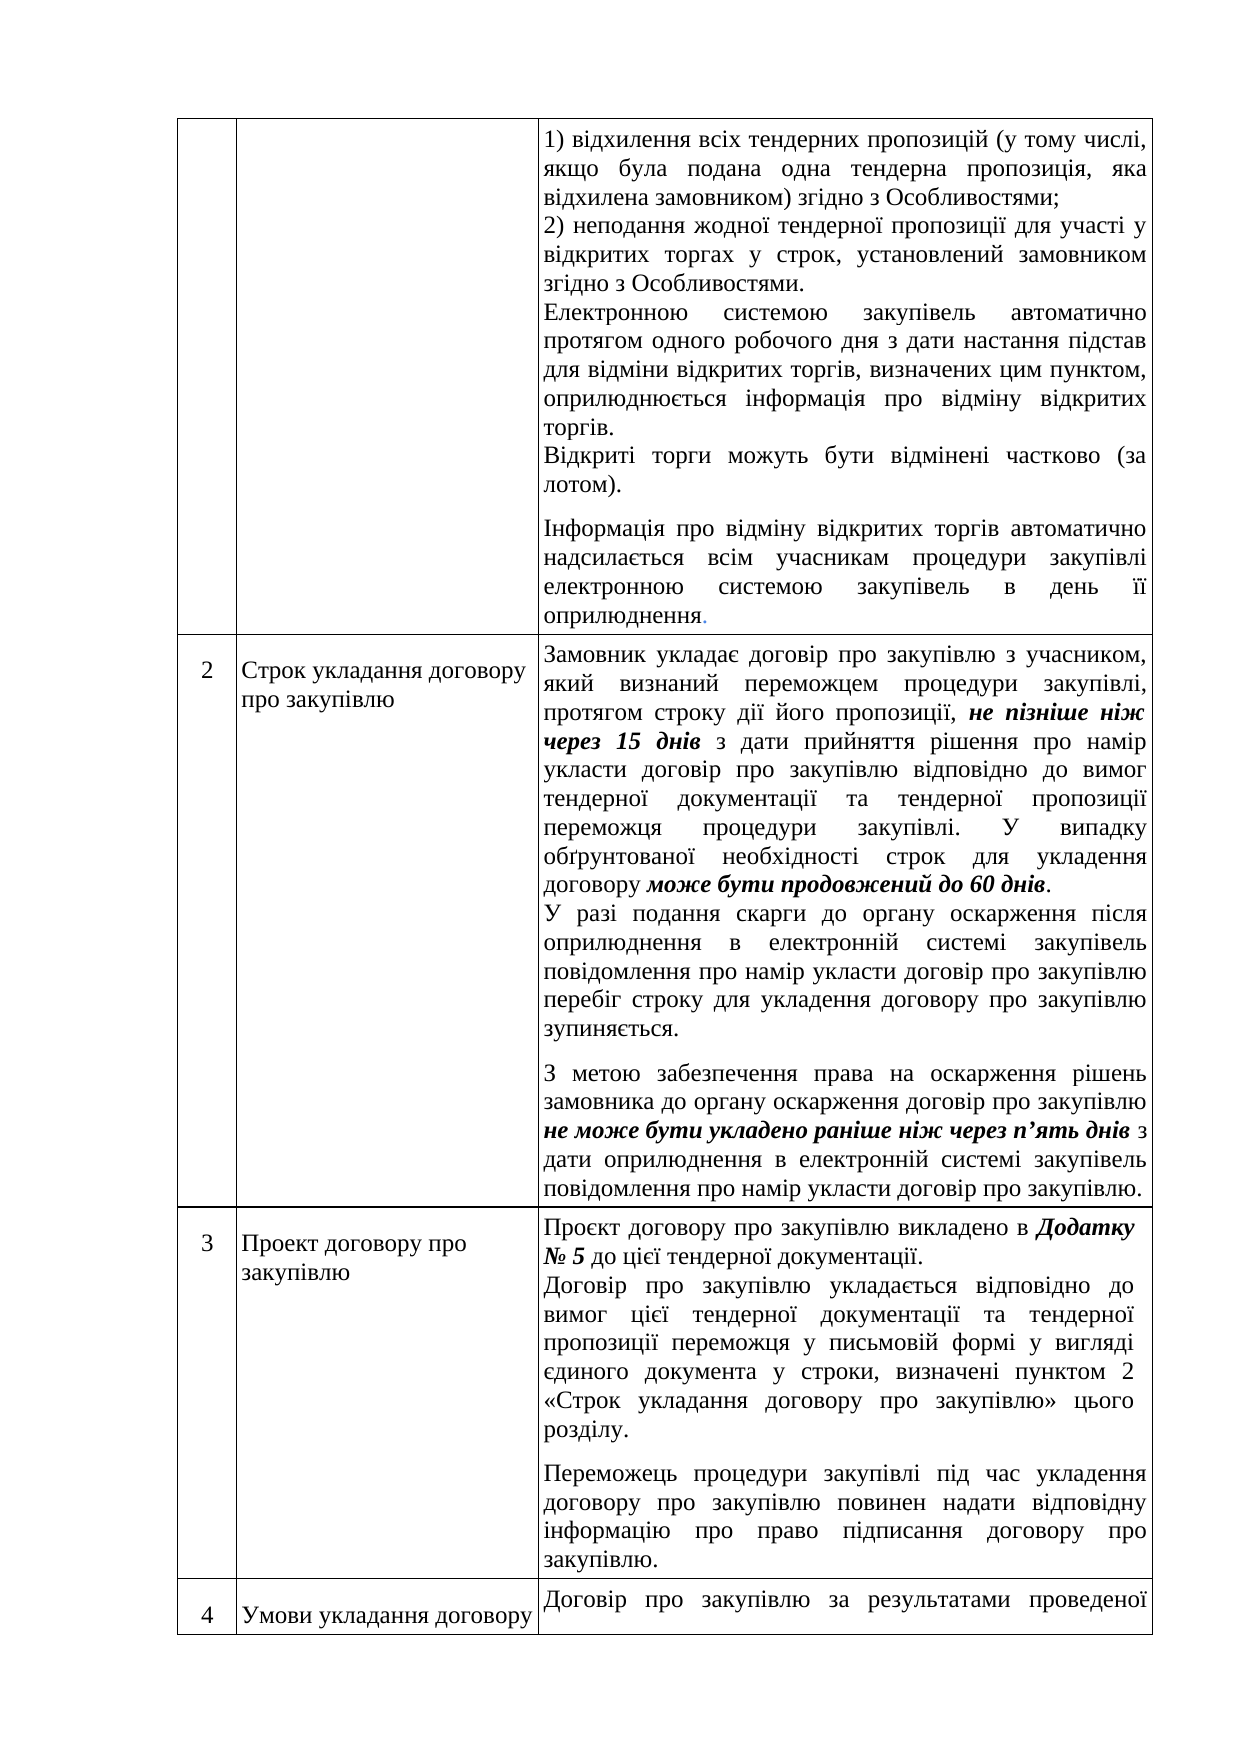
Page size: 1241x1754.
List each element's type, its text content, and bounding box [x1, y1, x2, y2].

table_cell Замовник укладає договір про закупівлю з учасником, який визнаний переможцем процедури закупівлі, протягом строку дії його пропозиції, не пізніше ніж через 15 днів з дати прийняття рішення про намір укласти договір про закупівлю відповідно до вимог тендерної документації та тендерної пропозиції переможця процедури закупівлі. У випадку обґрунтованої необхідності строк для укладення договору може бути продовжений до 60 днів. У разі подання скарги до органу оскарження після оприлюднення в електронній системі закупівель повідомлення про намір укласти договір про закупівлю перебіг строку для укладення договору про закупівлю зупиняється. З метою забезпечення права на оскарження рішень замовника до органу оскарження договір про закупівлю не може бути укладено раніше ніж через п’ять днів з дати оприлюднення в електронній системі закупівель повідомлення про намір укласти договір про закупівлю. [539, 635, 1152, 1206]
table_cell 2 [178, 635, 236, 1206]
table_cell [237, 1579, 538, 1633]
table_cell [539, 1579, 1152, 1633]
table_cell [237, 119, 538, 633]
table_cell 4 [178, 1579, 236, 1633]
table_cell Проєкт договору про закупівлю викладено в Додатку № 5 до цієї тендерної документації. Договір про закупівлю укладається відповідно до вимог цієї тендерної документації та тендерної пропозиції переможця у письмовій формі у вигляді єдиного документа у строки, визначені пунктом 2 «Строк укладання договору про закупівлю» цього розділу. Переможець процедури закупівлі під час укладення договору про закупівлю повинен надати відповідну інформацію про право підписання договору про закупівлю. [539, 1208, 1152, 1578]
table_cell 1 [178, 119, 236, 633]
table_cell 3 [178, 1208, 236, 1578]
table_cell Проект договору про закупівлю [237, 1208, 538, 1578]
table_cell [539, 119, 1152, 633]
table_cell Строк укладання договору про закупівлю [237, 635, 538, 1206]
